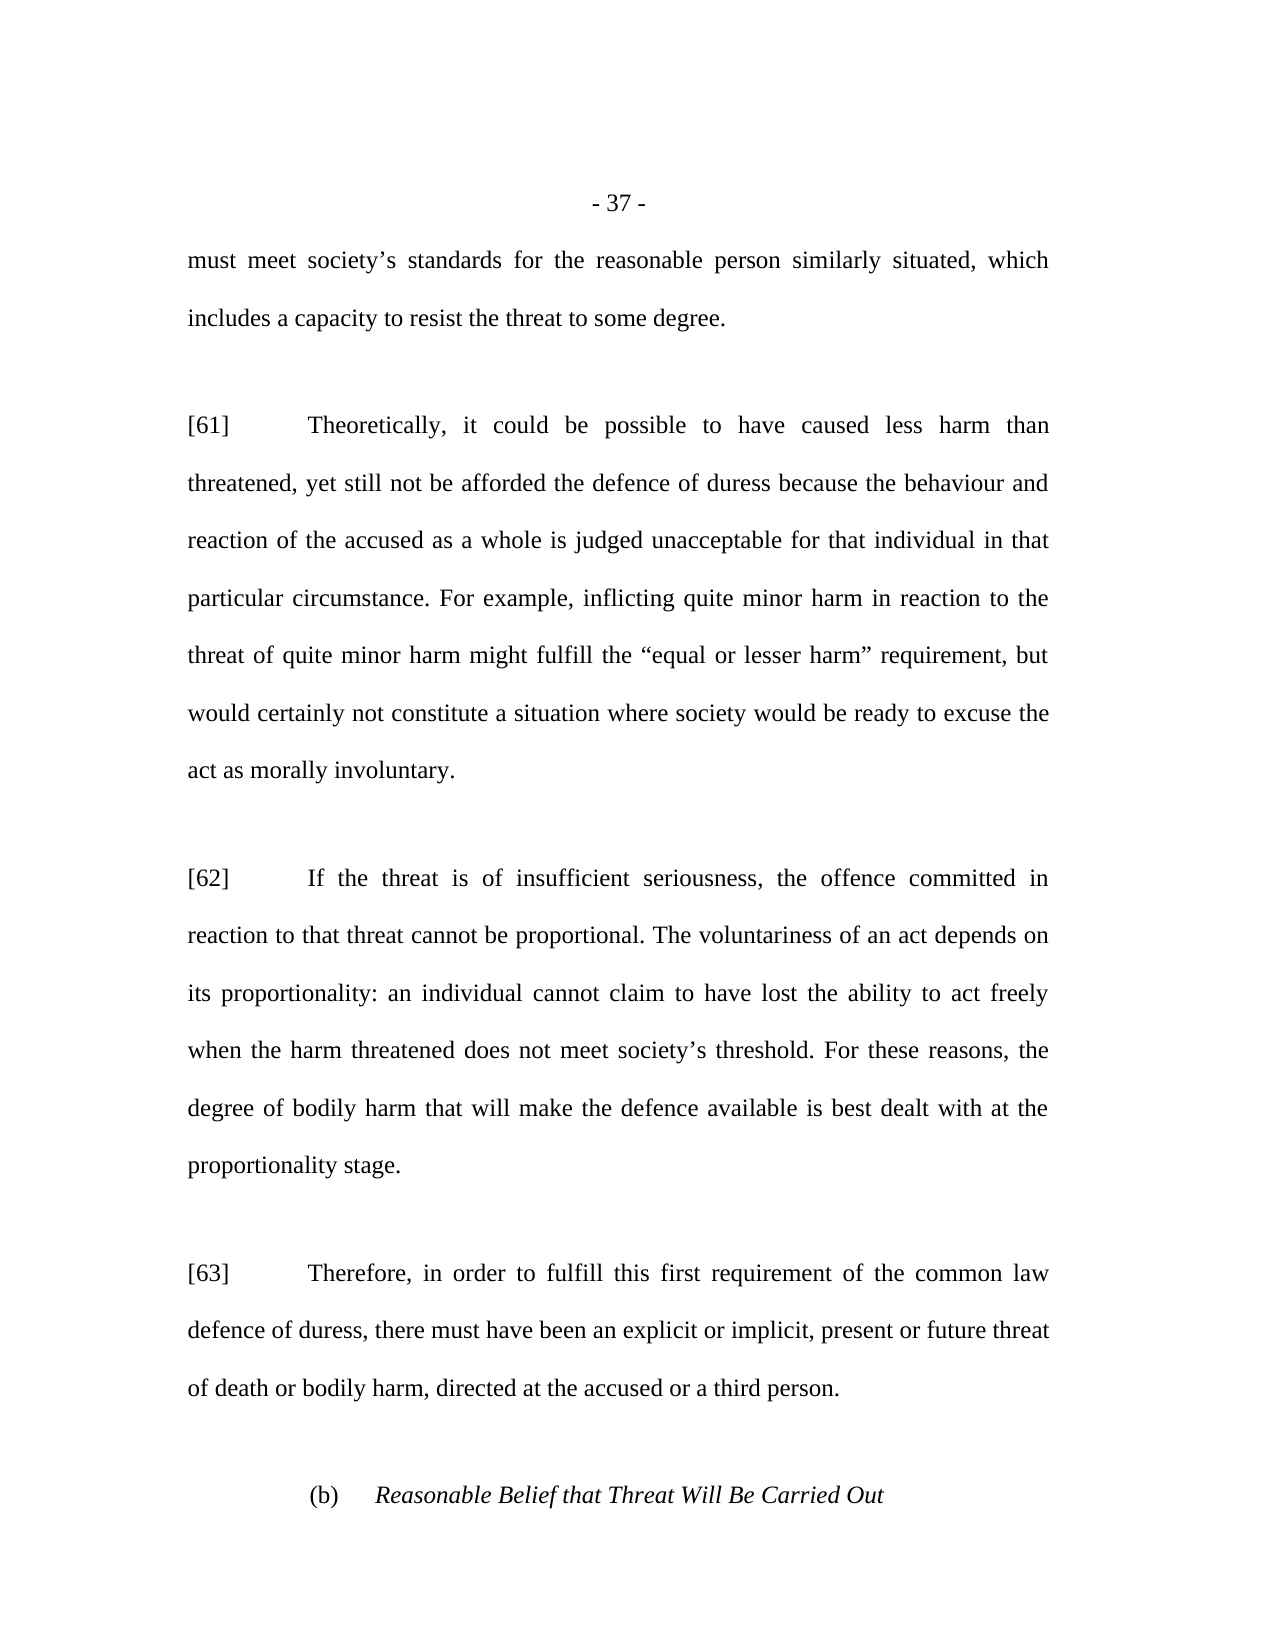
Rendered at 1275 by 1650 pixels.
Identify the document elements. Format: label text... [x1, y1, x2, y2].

text Therefore, in order to fulfill this first requirement of the common law defence of duress, there must have been an explicit or implicit, present or future threat of death or bodily harm, directed at the accused or a third person. [187, 1258, 1050, 1401]
text If the threat is of insufficient seriousness, the offence committed in reaction to that threat cannot be proportional. The voluntariness of an act depends on its proportionality: an individual cannot claim to have lost the ability to act freely when the harm threatened does not meet society’s threshold. For these reasons, the degree of bodily harm that will make the defence available is best dealt with at the proportionality stage. [187, 863, 1050, 1179]
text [187, 245, 1050, 331]
text Theoretically, it could be possible to have caused less harm than threatened, yet still not be afforded the defence of duress because the behaviour and reaction of the accused as a whole is judged unacceptable for that individual in that particular circumstance. For example, inflicting quite minor harm in reaction to the threat of quite minor harm might fulfill the “equal or lesser harm” requirement, but would certainly not constitute a situation where society would be ready to excuse the act as morally involuntary. [187, 410, 1050, 784]
title (b) Reasonable Belief that Threat Will Be Carried Out [187, 1480, 1050, 1509]
